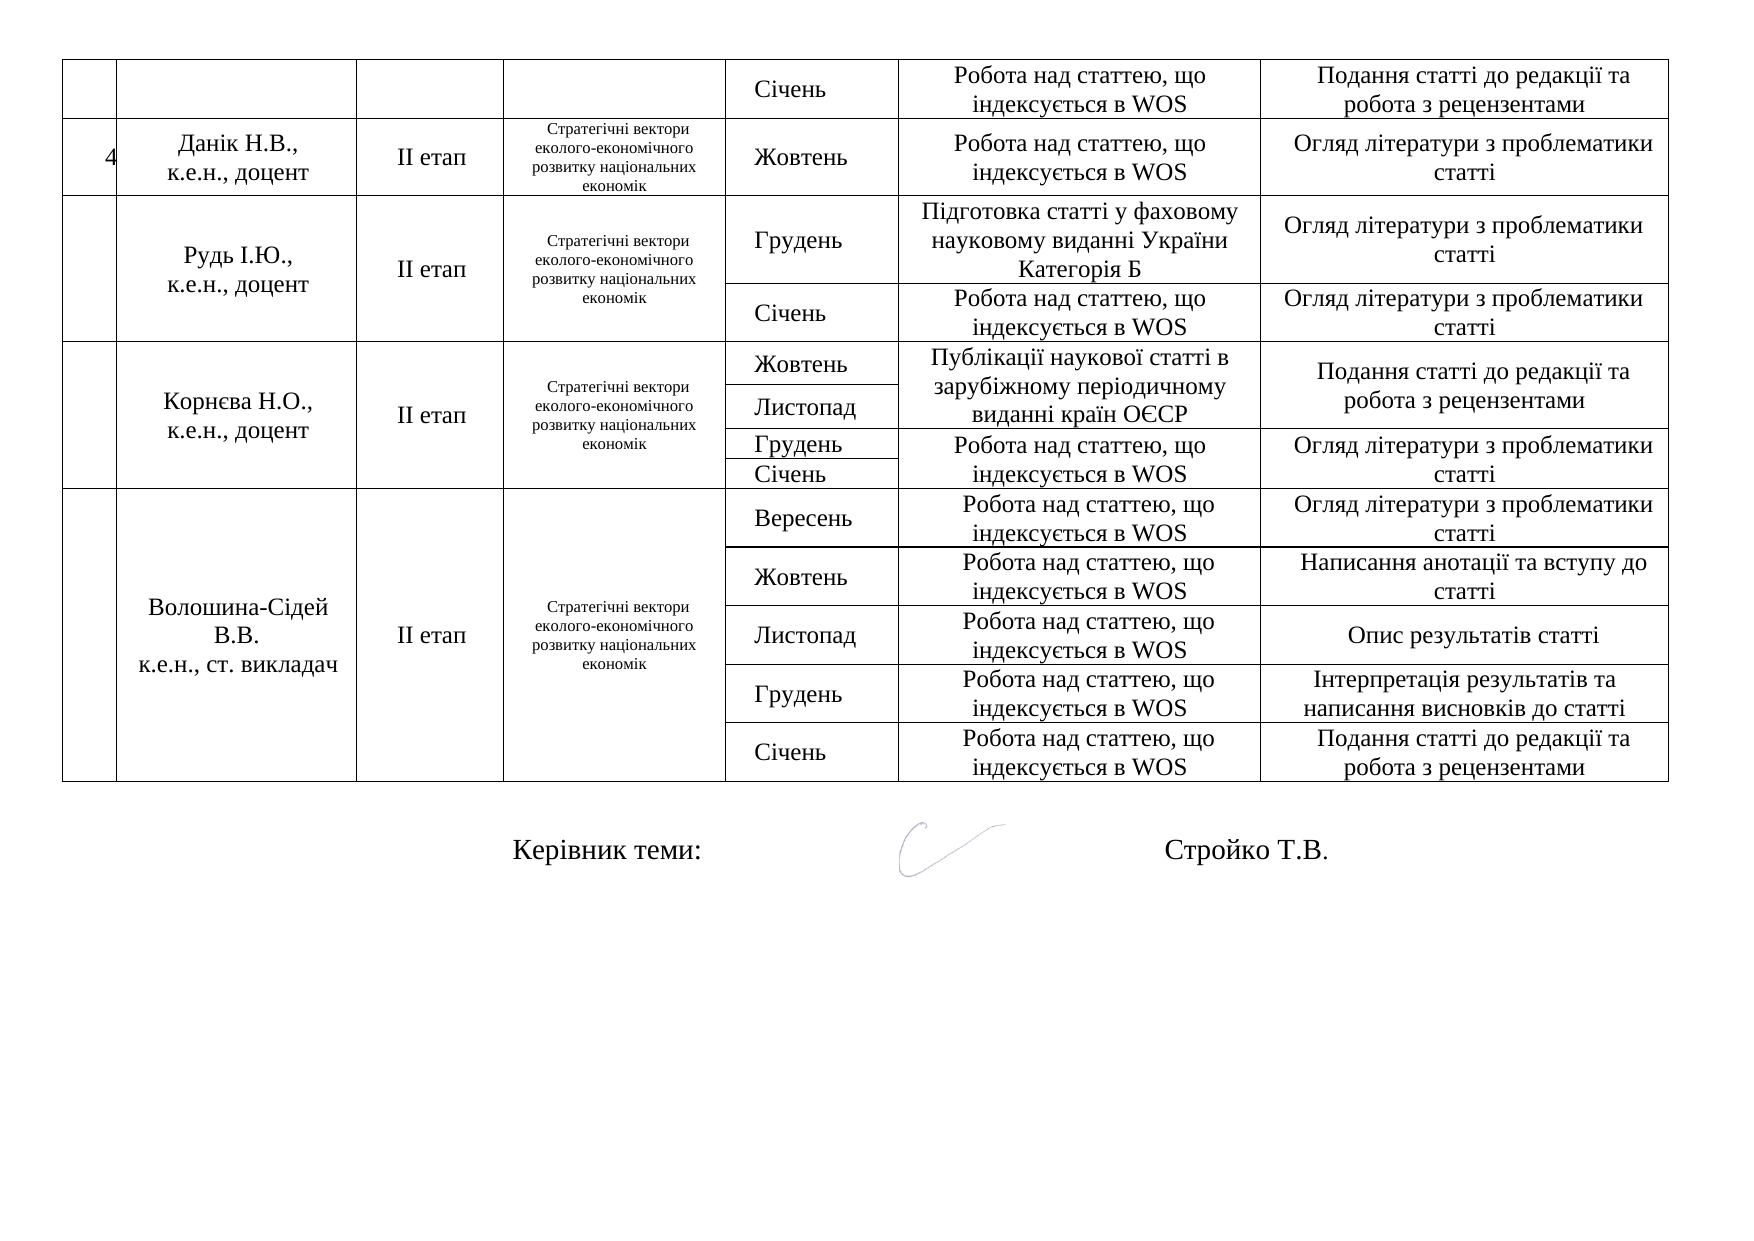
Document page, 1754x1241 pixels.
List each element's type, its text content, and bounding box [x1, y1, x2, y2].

table_cell Робота над статтею, що індексується в WOS [899, 723, 1260, 781]
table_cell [899, 119, 1260, 195]
table_cell Інтерпретація результатів та написання висновків до статті [1261, 665, 1668, 722]
table_cell ІІ етап [357, 196, 503, 341]
table_cell Робота над статтею, що індексується в WOS [899, 606, 1260, 663]
table_cell Жовтень [726, 342, 898, 384]
table_cell 4 [63, 119, 116, 195]
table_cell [899, 60, 1260, 117]
table_cell Робота над статтею, що індексується в WOS [899, 548, 1260, 605]
table_cell Написання анотації та вступу до статті [1261, 548, 1668, 605]
table_cell Огляд літератури з проблематики статті [1261, 429, 1668, 488]
table_cell [63, 196, 116, 341]
table_cell Корнєва Н.О., к.е.н., доцент [117, 342, 356, 488]
table_cell Грудень [726, 196, 898, 282]
table_cell Данік Н.В., к.е.н., доцент [117, 119, 356, 195]
table_cell Волошина-Сідей В.В. к.е.н., ст. викладач [117, 489, 356, 781]
text Керівник теми: Стройко Т.В. [74, 832, 1680, 866]
table_cell Стратегічні вектори еколого-економічного розвитку національних економік [504, 489, 725, 781]
table_cell Огляд літератури з проблематики статті [1261, 119, 1668, 195]
table_cell Подання статті до редакції та робота з рецензентами [1261, 342, 1668, 428]
table_cell Листопад [726, 385, 898, 428]
table_cell Огляд літератури з проблематики статті [1261, 284, 1668, 341]
table_cell Жовтень [726, 119, 898, 195]
table_cell Робота над статтею, що індексується в WOS [899, 284, 1260, 341]
table_cell Опис результатів статті [1261, 606, 1668, 663]
table_cell Публікації наукової статті в зарубіжному періодичному виданні країн ОЄСР [899, 342, 1260, 428]
table_cell Грудень [726, 429, 898, 458]
table_cell Подання статті до редакції та робота з рецензентами [1261, 60, 1668, 117]
table_cell Січень [726, 723, 898, 781]
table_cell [504, 119, 725, 195]
table_cell ІІ етап [357, 119, 503, 195]
table_cell Робота над статтею, що індексується в WOS [899, 429, 1260, 488]
table_cell Січень [726, 60, 898, 117]
table_cell Вересень [726, 489, 898, 546]
table_cell Огляд літератури з проблематики статті [1261, 489, 1668, 546]
table_cell ІІ етап [357, 342, 503, 488]
table_cell Листопад [726, 606, 898, 663]
table_cell Підготовка статті у фаховому науковому виданні України Категорія Б [899, 196, 1260, 282]
table_cell Січень [726, 284, 898, 341]
table_cell Огляд літератури з проблематики статті [1261, 196, 1668, 282]
table_cell Стратегічні вектори еколого-економічного розвитку національних економік [504, 196, 725, 341]
table_cell Жовтень [726, 548, 898, 605]
table_cell Робота над статтею, що індексується в WOS [899, 665, 1260, 722]
table_cell Подання статті до редакції та робота з рецензентами [1261, 723, 1668, 781]
table_cell Грудень [726, 665, 898, 722]
table_cell Робота над статтею, що індексується в WOS [899, 489, 1260, 546]
table_cell [63, 342, 116, 488]
table_cell Стратегічні вектори еколого-економічного розвитку національних економік [504, 342, 725, 488]
table_cell [63, 489, 116, 781]
table_cell Рудь І.Ю., к.е.н., доцент [117, 196, 356, 341]
table_cell Січень [726, 459, 898, 488]
table_cell ІІ етап [357, 489, 503, 781]
